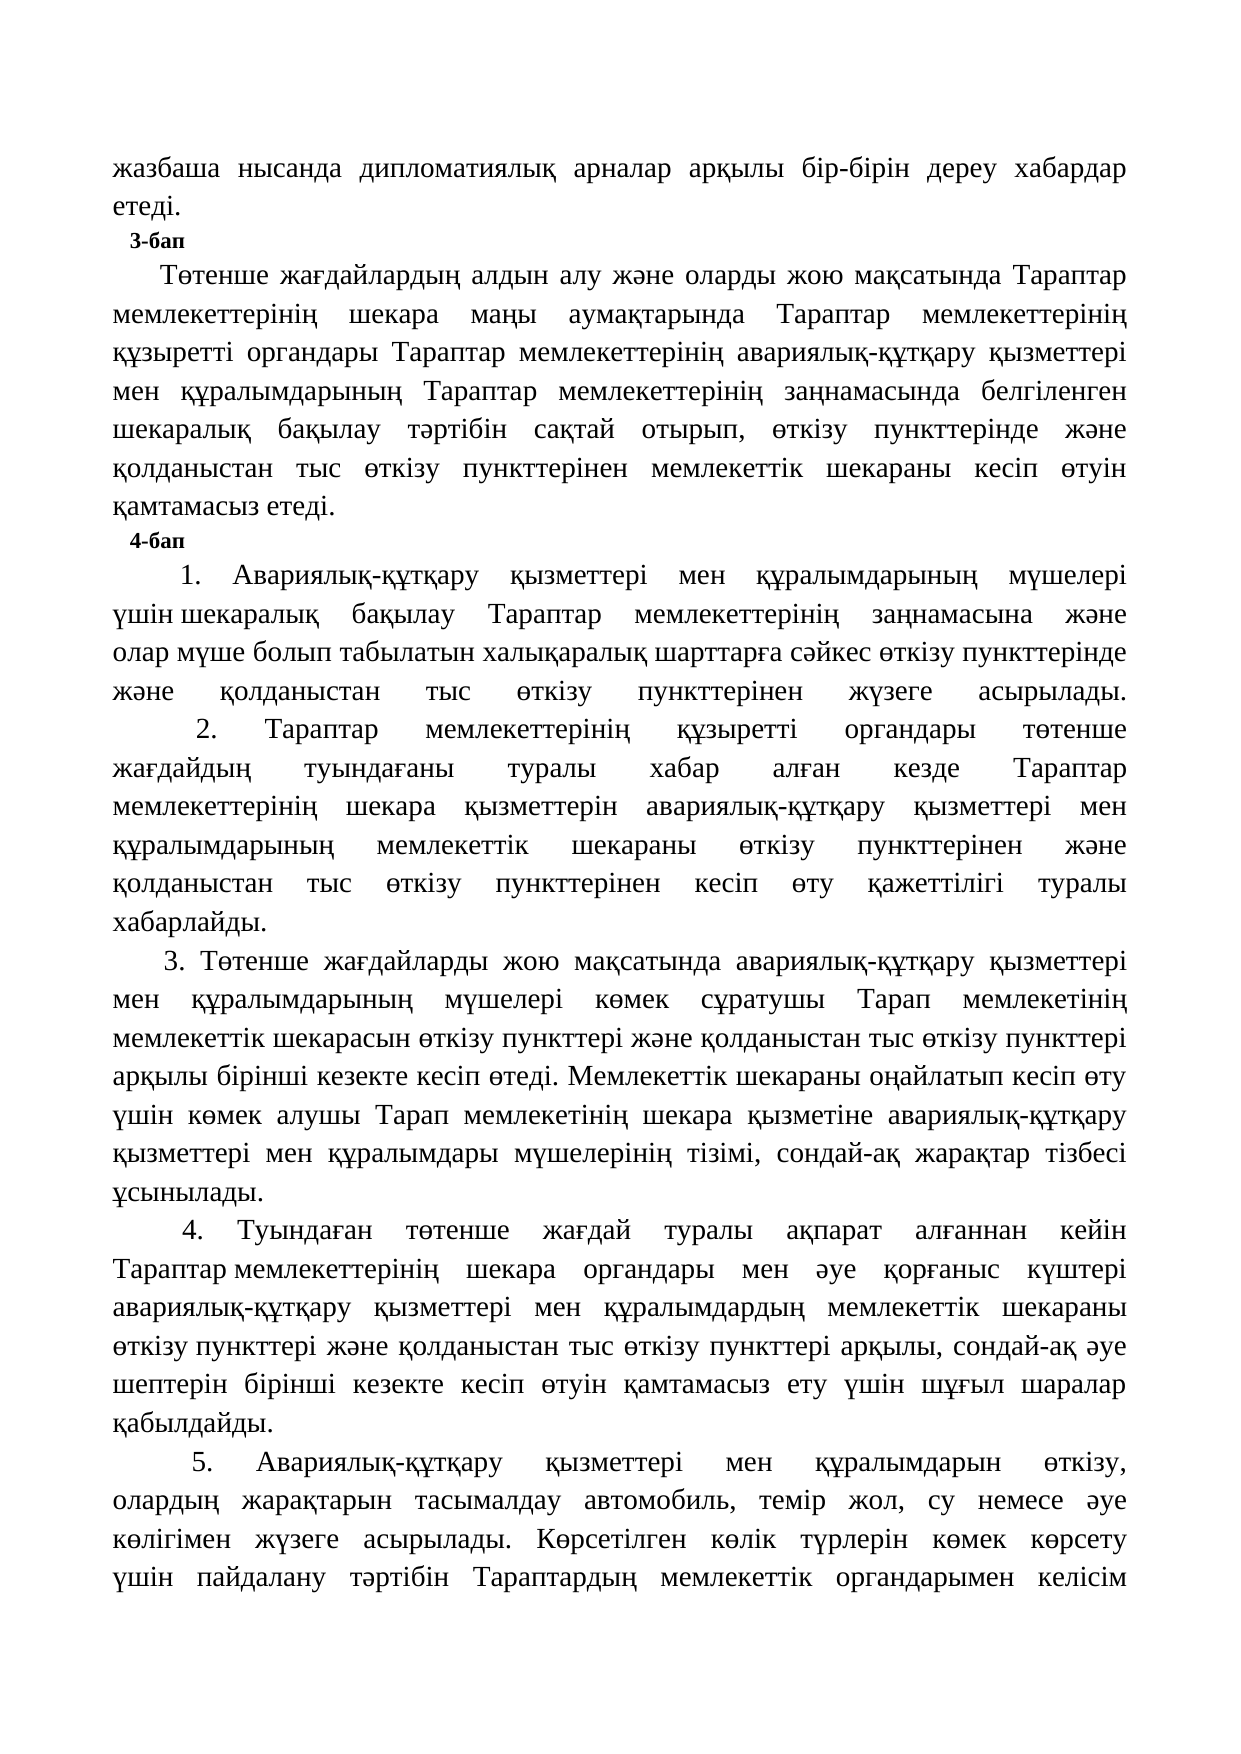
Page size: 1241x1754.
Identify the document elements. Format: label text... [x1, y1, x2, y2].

text 4-бап [112, 527, 1128, 553]
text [112, 557, 1128, 1593]
text 3-бап [112, 227, 1128, 253]
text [112, 150, 1128, 222]
text Төтенше жағдайлардың алдын алу және оларды жою мақсатында Тараптар мемлекеттерінің шекара маңы аумақтарында Тараптар мемлекеттерінің құзыретті органдары Тараптар мемлекеттерінің авариялық-құтқару қызметтері мен құралымдарының Тараптар мемлекеттерінің заңнамасында белгіленген шекаралық бақылау тәртібін сақтай отырып, өткізу пункттерінде және қолданыстан тыс өткізу пункттерінен мемлекеттік шекараны кесіп өтуін қамтамасыз етеді. [112, 257, 1128, 522]
